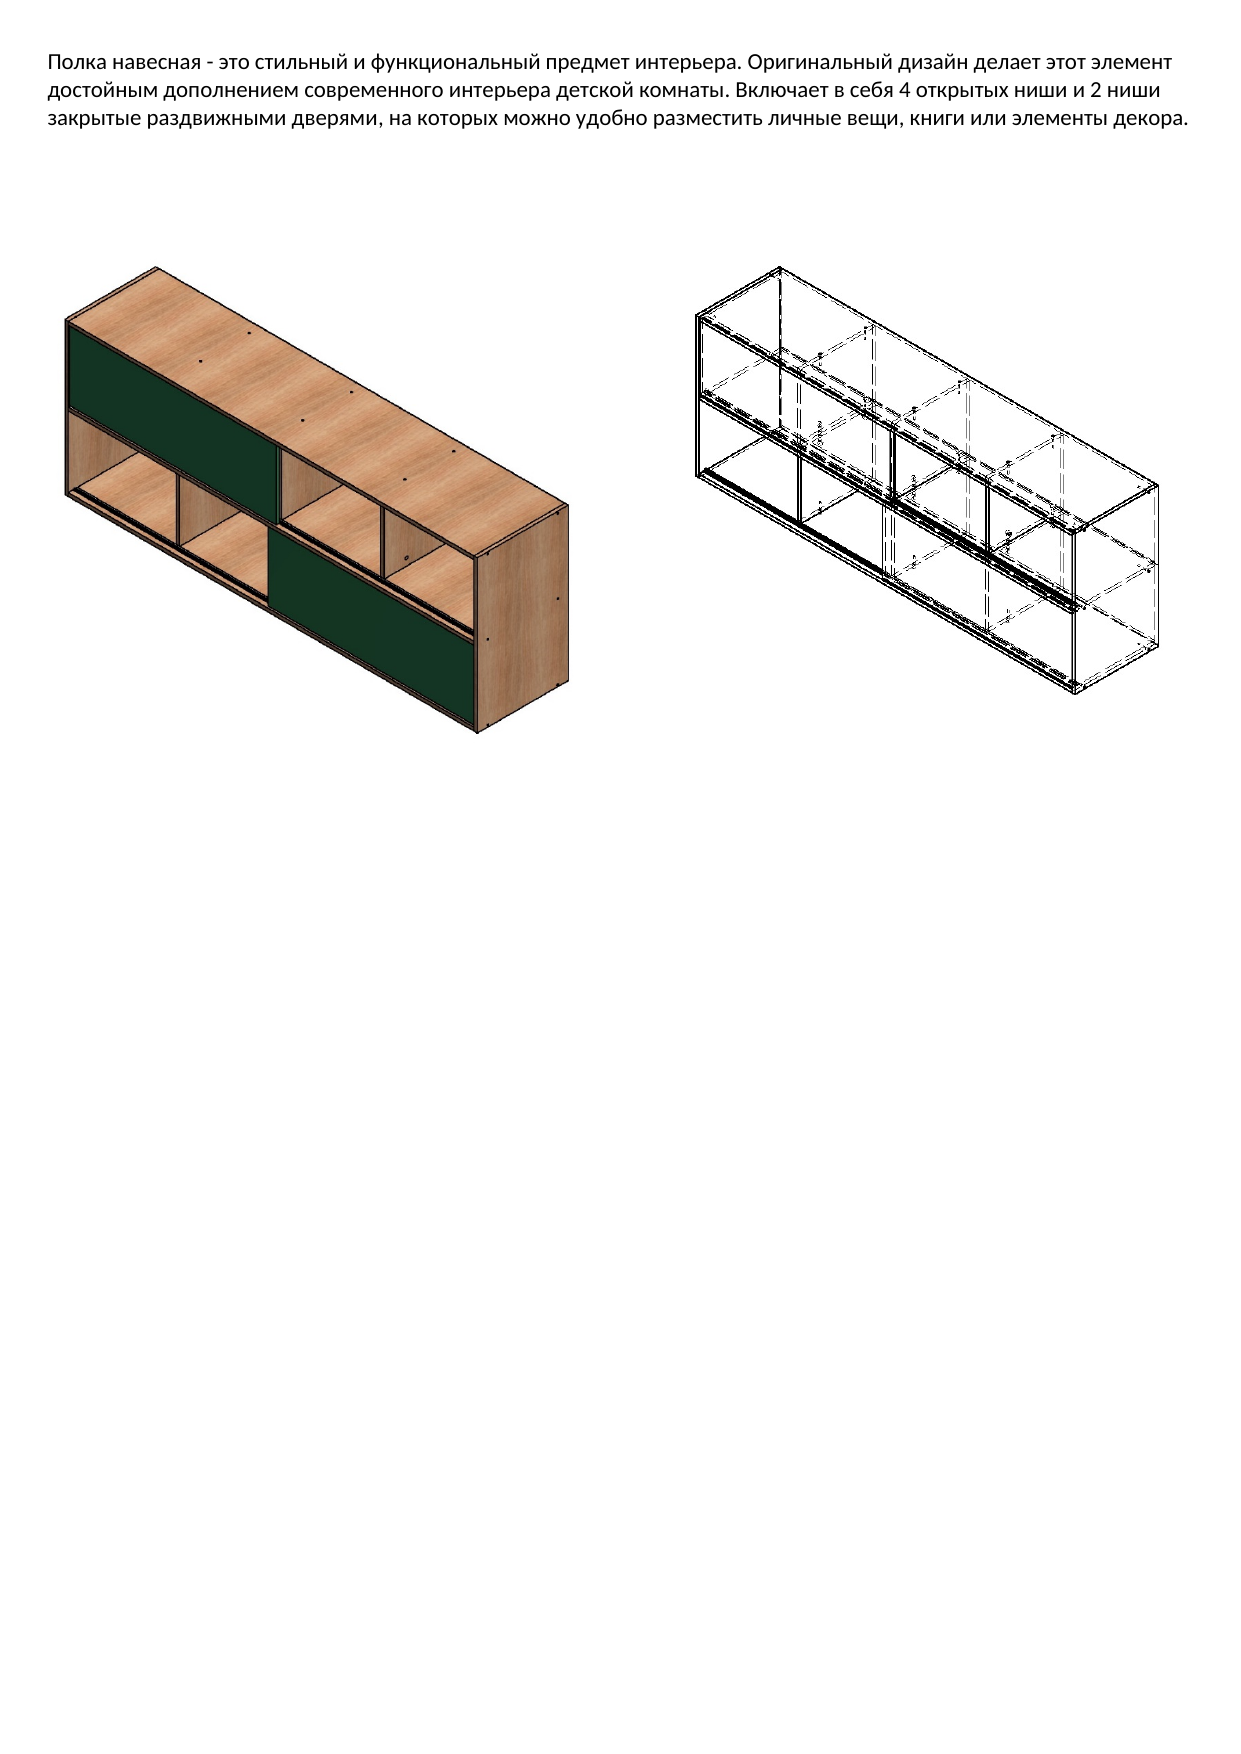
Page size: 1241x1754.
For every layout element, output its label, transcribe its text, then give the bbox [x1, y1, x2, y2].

text Полка навесная - это стильный и функциональный предмет интерьера. Оригинальный дизайн делает этот элемент достойным дополнением современного интерьера детской комнаты. Включает в себя 4 открытых ниши и 2 ниши закрытые раздвижными дверями, на которых можно удобно разместить личные вещи, книги или элементы декора. [47, 47, 1217, 131]
picture [47, 251, 579, 745]
picture [647, 255, 1180, 712]
